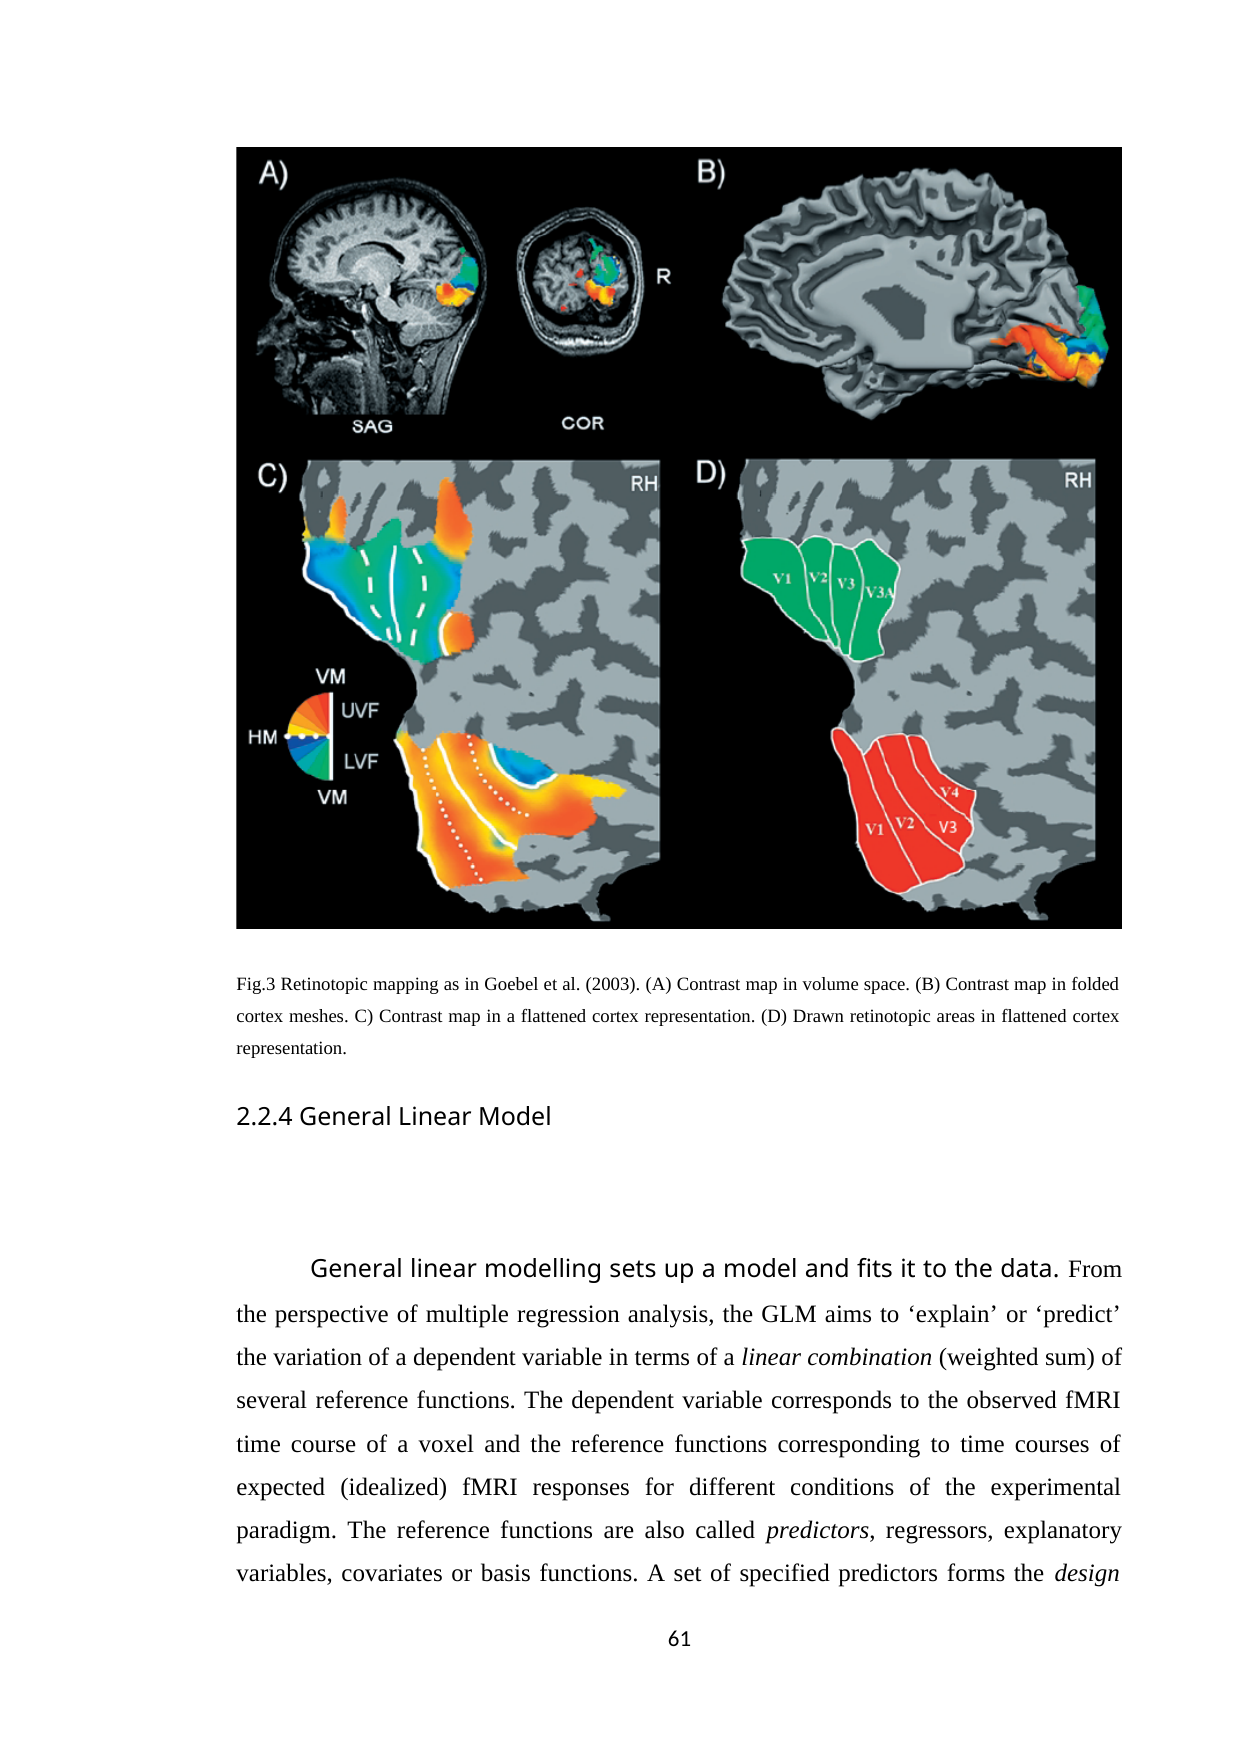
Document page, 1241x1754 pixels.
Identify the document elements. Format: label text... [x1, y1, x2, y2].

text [236, 1251, 1122, 1587]
text 2.2.4 General Linear Model [236, 1098, 1122, 1132]
text Fig.3 Retinotopic mapping as in Goebel et al. (2003). (A) Contrast map in volume space. (B) Contrast map in folded cortex meshes. C) Contrast map in a flattened cortex representation. (D) Drawn retinotopic areas in flattened cortex representation. [236, 972, 1122, 1058]
